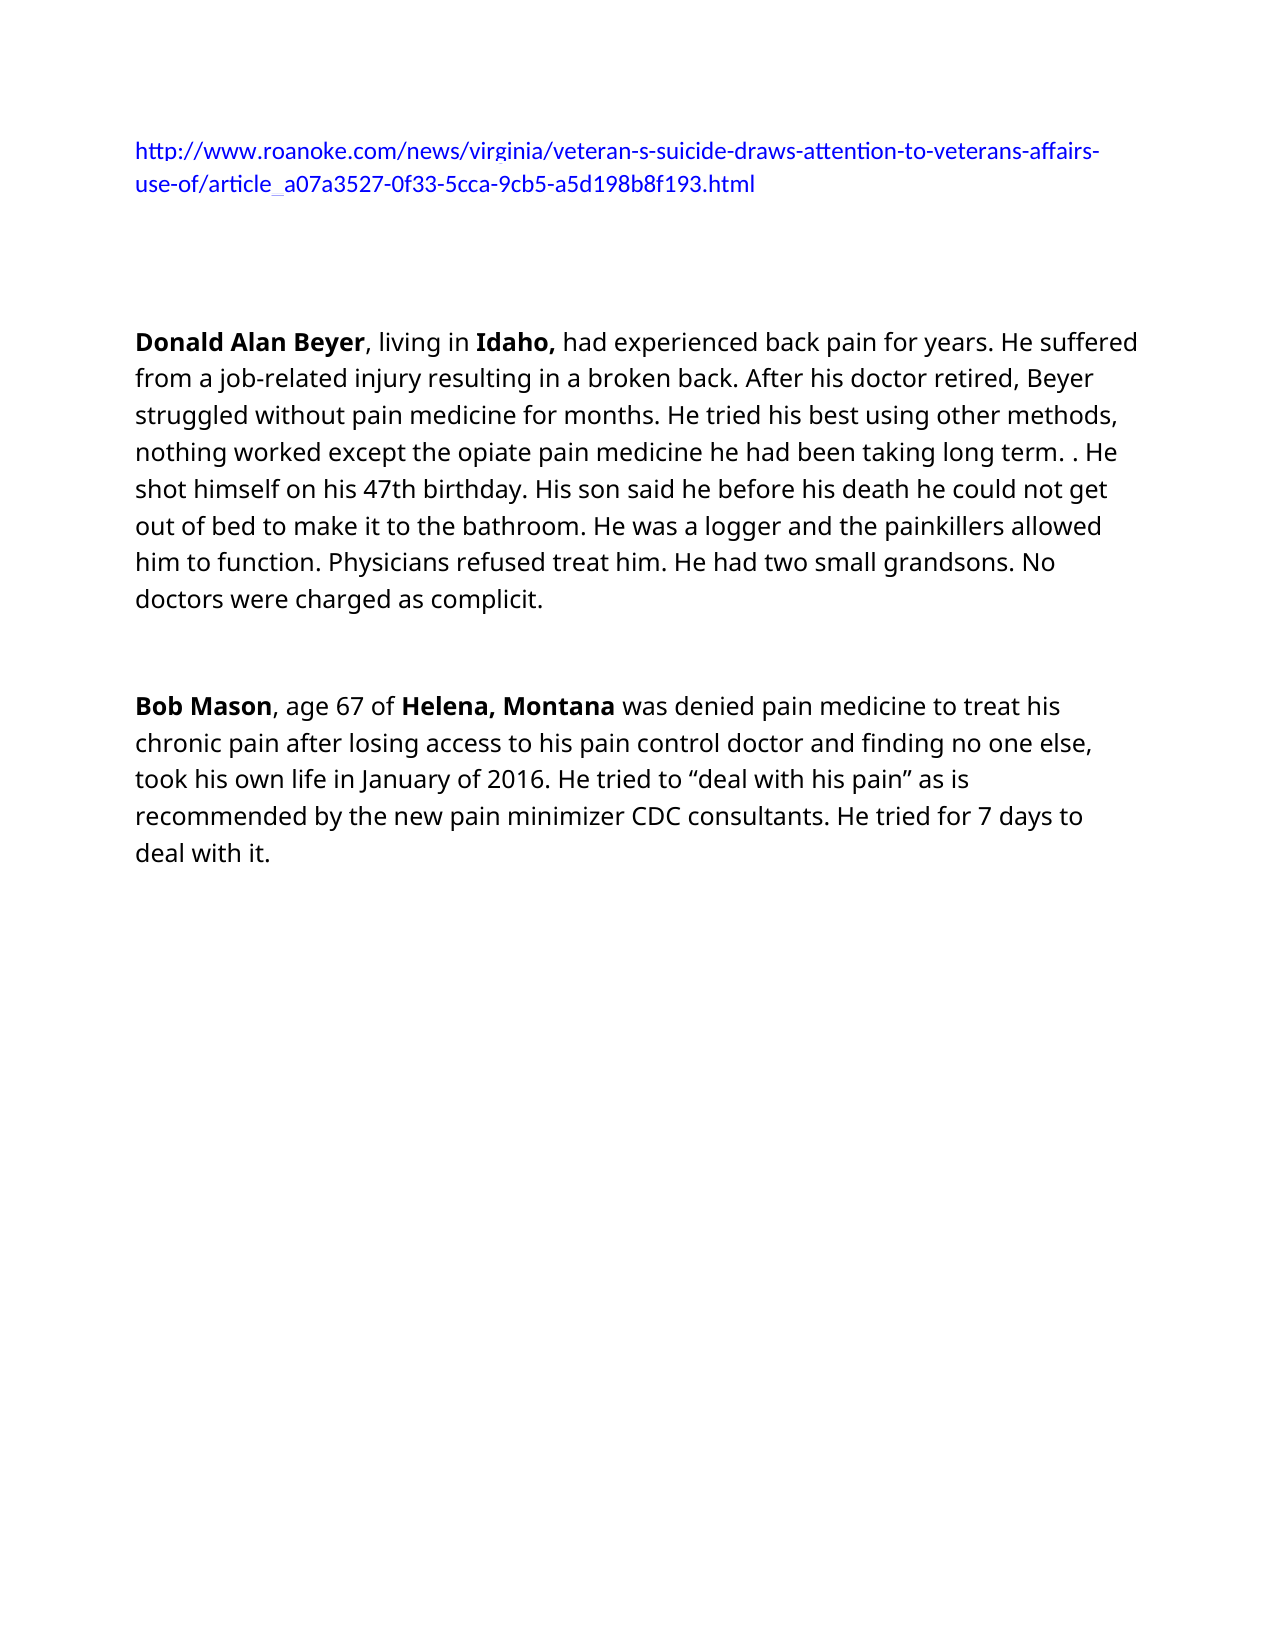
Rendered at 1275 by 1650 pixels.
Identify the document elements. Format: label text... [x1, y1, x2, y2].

text Donald Alan Beyer, living in Idaho, had experienced back pain for years. He suffered from a job-related injury resulting in a broken back. After his doctor retired, Beyer struggled without pain medicine for months. He tried his best using other methods, nothing worked except the opiate pain medicine he had been taking long term. . He shot himself on his 47th birthday. His son said he before his death he could not get out of bed to make it to the bathroom. He was a logger and the painkillers allowed him to function. Physicians refused treat him. He had two small grandsons. No doctors were charged as complicit. [135, 324, 1140, 616]
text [135, 135, 1140, 198]
text Bob Mason, age 67 of Helena, Montana was denied pain medicine to treat his chronic pain after losing access to his pain control doctor and finding no one else, took his own life in January of 2016. He tried to “deal with his pain” as is recommended by the new pain minimizer CDC consultants. He tried for 7 days to deal with it. [135, 688, 1140, 870]
